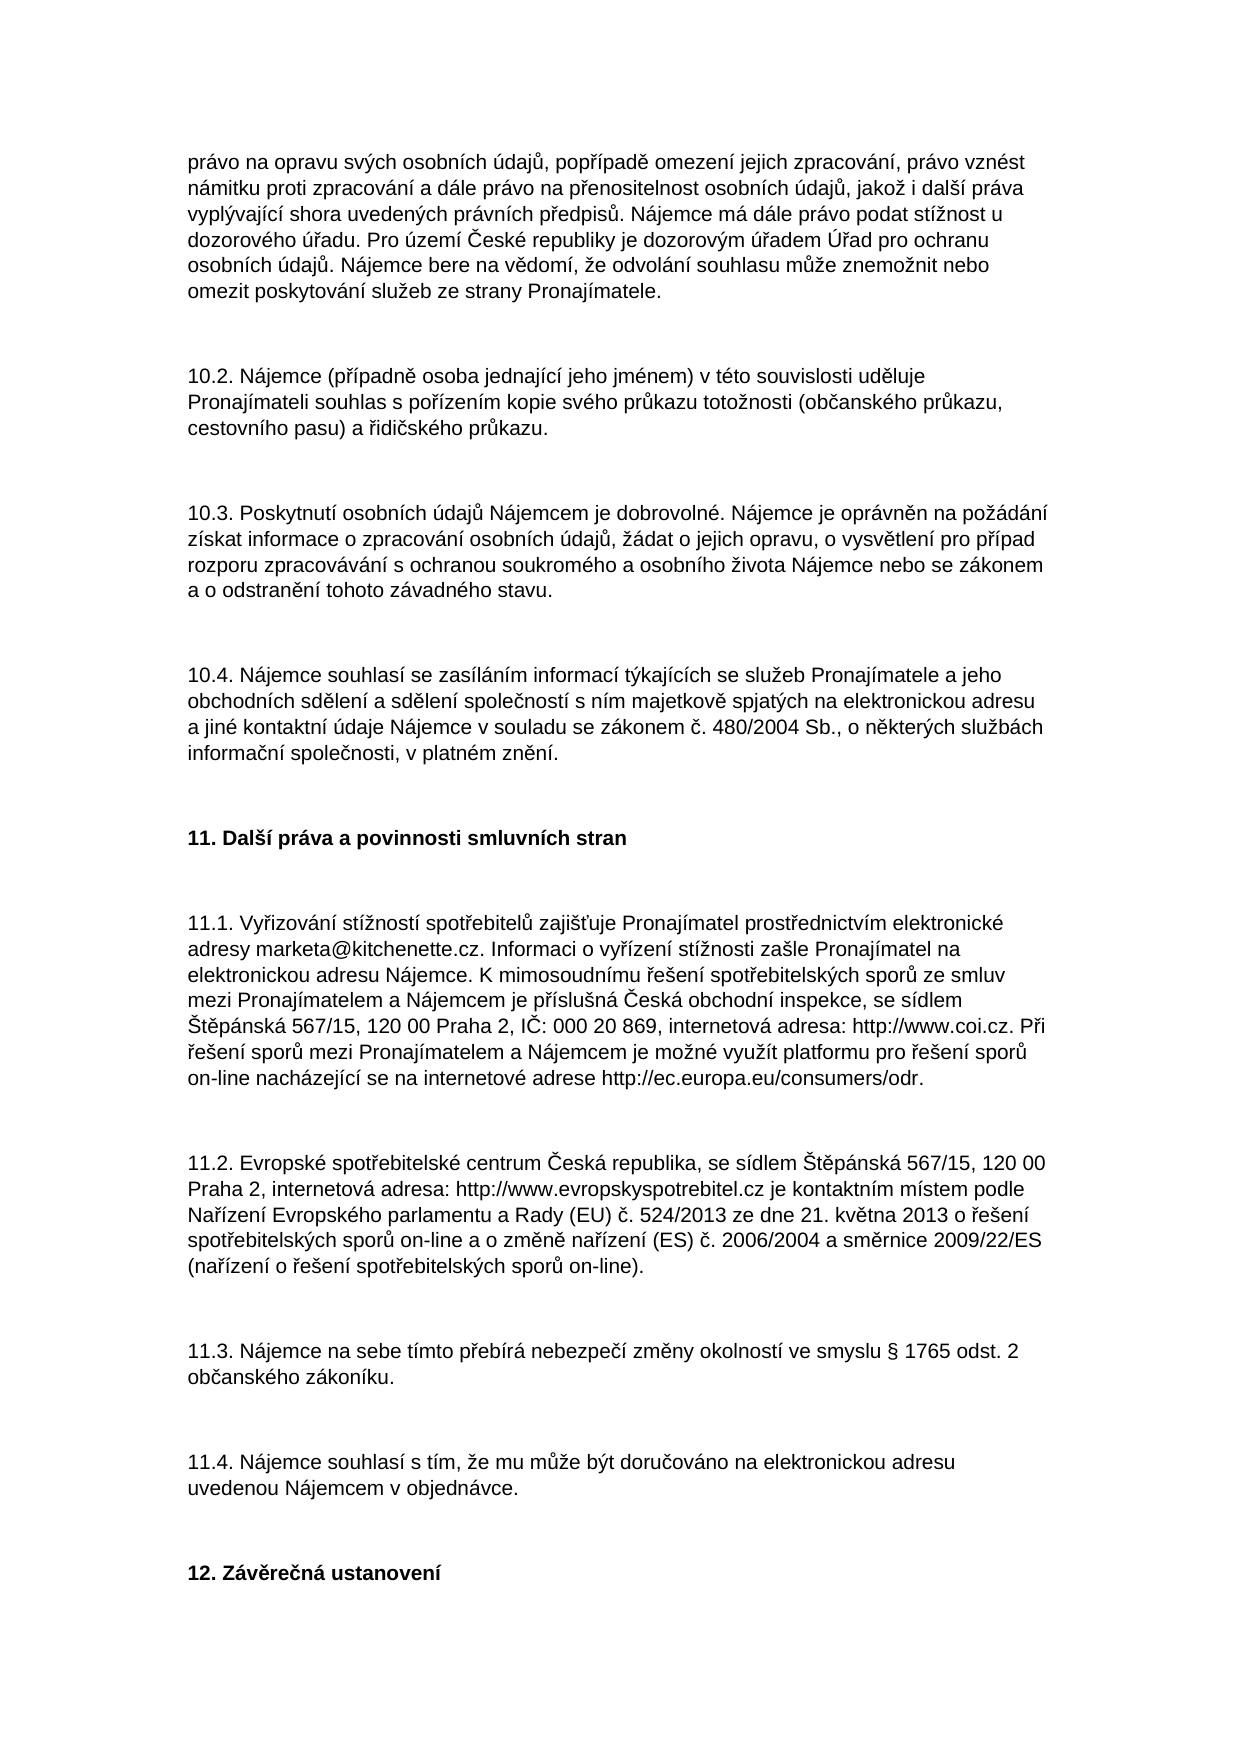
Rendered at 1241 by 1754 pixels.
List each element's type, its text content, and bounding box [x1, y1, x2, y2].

text 11.1. Vyřizování stížností spotřebitelů zajišťuje Pronajímatel prostřednictvím elektronické adresy marketa@kitchenette.cz. Informaci o vyřízení stížnosti zašle Pronajímatel na elektronickou adresu Nájemce. K mimosoudnímu řešení spotřebitelských sporů ze smluv mezi Pronajímatelem a Nájemcem je příslušná Česká obchodní inspekce, se sídlem Štěpánská 567/15, 120 00 Praha 2, IČ: 000 20 869, internetová adresa: http://www.coi.cz. Při řešení sporů mezi Pronajímatelem a Nájemcem je možné využít platformu pro řešení sporů on-line nacházející se na internetové adrese http://ec.europa.eu/consumers/odr. [187, 911, 1053, 1090]
text 11.3. Nájemce na sebe tímto přebírá nebezpečí změny okolností ve smyslu § 1765 odst. 2 občanského zákoníku. [187, 1339, 1053, 1389]
text 11.2. Evropské spotřebitelské centrum Česká republika, se sídlem Štěpánská 567/15, 120 00 Praha 2, internetová adresa: http://www.evropskyspotrebitel.cz je kontaktním místem podle Nařízení Evropského parlamentu a Rady (EU) č. 524/2013 ze dne 21. května 2013 o řešení spotřebitelských sporů on-line a o změně nařízení (ES) č. 2006/2004 a směrnice 2009/22/ES (nařízení o řešení spotřebitelských sporů on-line). [187, 1151, 1053, 1278]
text 10.4. Nájemce souhlasí se zasíláním informací týkajících se služeb Pronajímatele a jeho obchodních sdělení a sdělení společností s ním majetkově spjatých na elektronickou adresu a jiné kontaktní údaje Nájemce v souladu se zákonem č. 480/2004 Sb., o některých službách informační společnosti, v platném znění. [187, 663, 1053, 765]
text 10.3. Poskytnutí osobních údajů Nájemcem je dobrovolné. Nájemce je oprávněn na požádání získat informace o zpracování osobních údajů, žádat o jejich opravu, o vysvětlení pro případ rozporu zpracovávání s ochranou soukromého a osobního života Nájemce nebo se zákonem a o odstranění tohoto závadného stavu. [187, 501, 1053, 602]
text 11.4. Nájemce souhlasí s tím, že mu může být doručováno na elektronickou adresu uvedenou Nájemcem v objednávce. [187, 1450, 1053, 1500]
text 10.2. Nájemce (případně osoba jednající jeho jménem) v této souvislosti uděluje Pronajímateli souhlas s pořízením kopie svého průkazu totožnosti (občanského průkazu, cestovního pasu) a řidičského průkazu. [187, 364, 1053, 440]
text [187, 150, 1053, 303]
text 11. Další práva a povinnosti smluvních stran [187, 826, 1053, 850]
text 12. Závěrečná ustanovení [187, 1561, 1053, 1585]
